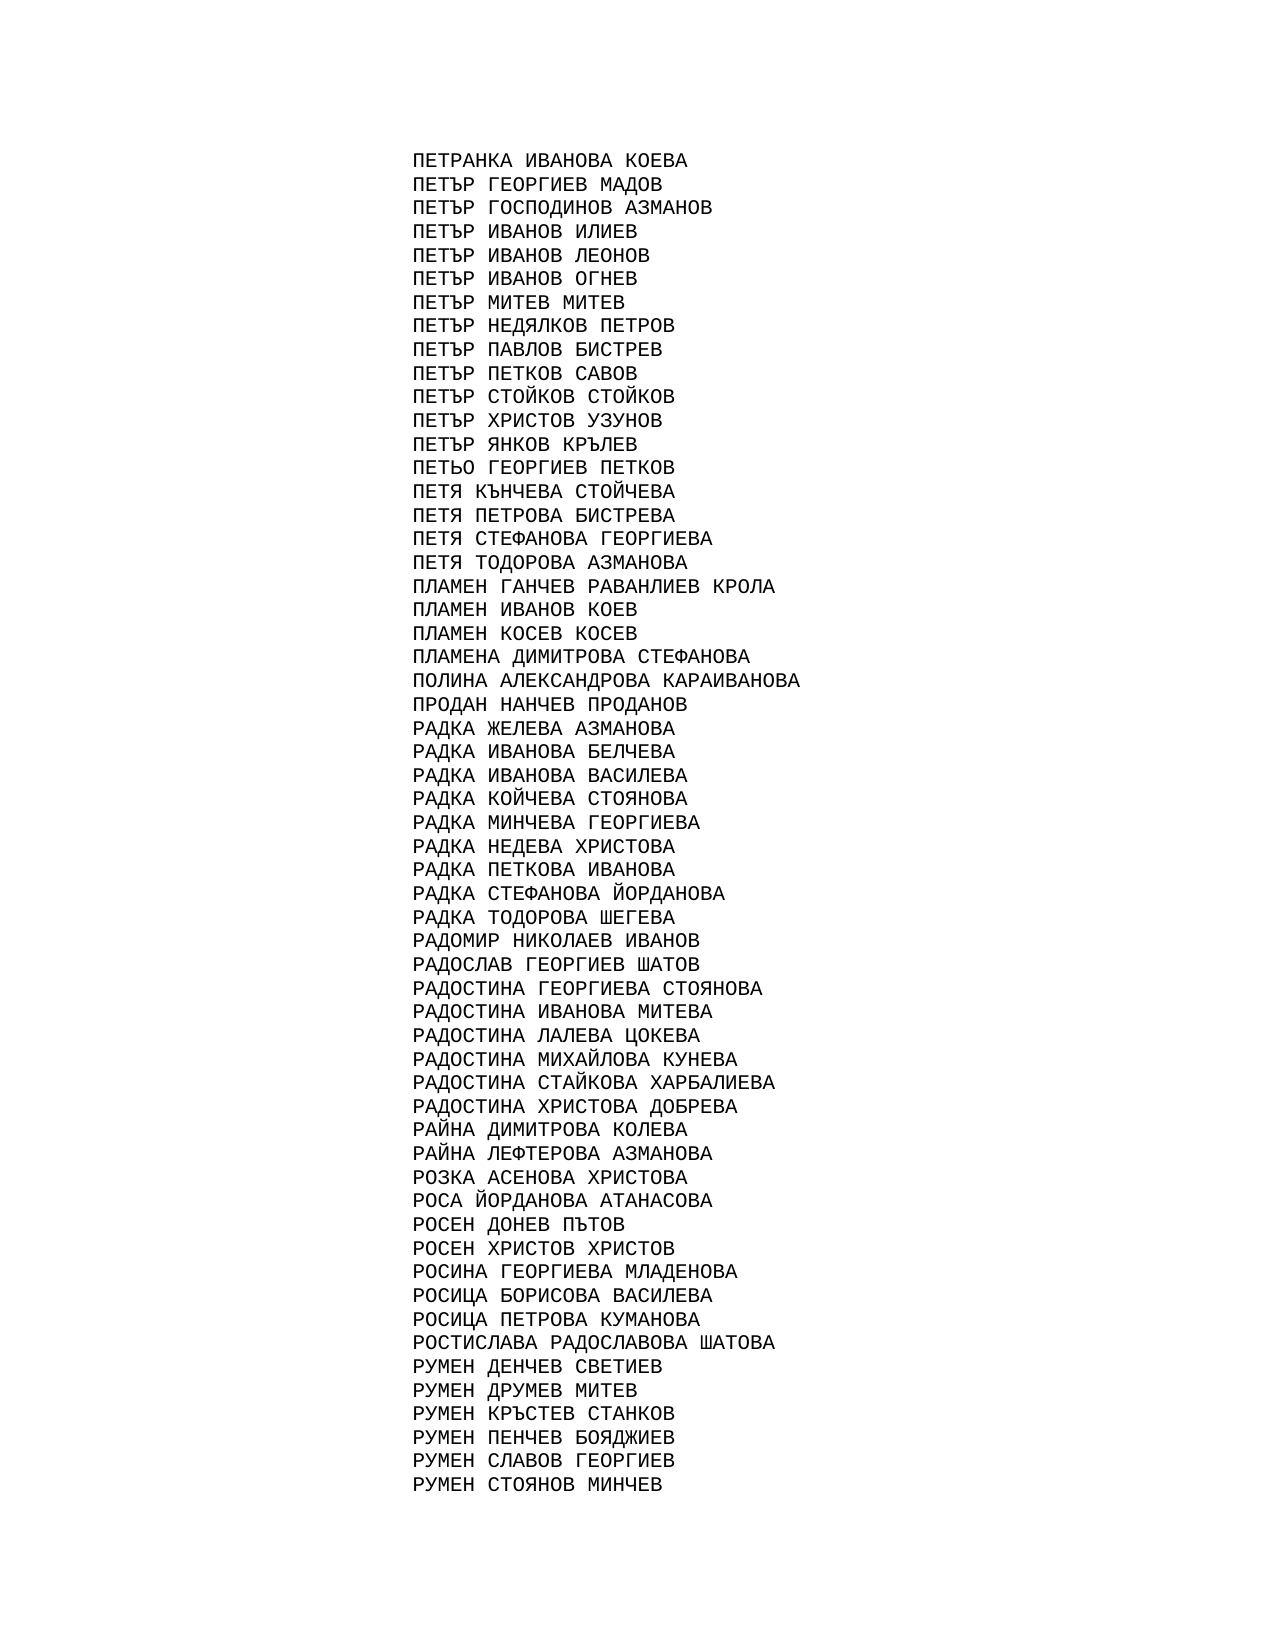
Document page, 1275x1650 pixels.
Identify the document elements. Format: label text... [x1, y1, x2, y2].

text ПЕТЯ СТЕФАНОВА ГЕОРГИЕВА [150, 528, 1125, 552]
text ПЕТЪР ИВАНОВ ОГНЕВ [150, 268, 1125, 292]
text РАДКА ЖЕЛЕВА АЗМАНОВА [150, 717, 1125, 741]
text РАДКА КОЙЧЕВА СТОЯНОВА [150, 788, 1125, 812]
text ПЕТЯ КЪНЧЕВА СТОЙЧЕВА [150, 481, 1125, 505]
text РУМЕН ДРУМЕВ МИТЕВ [150, 1379, 1125, 1403]
text РАДКА СТЕФАНОВА ЙОРДАНОВА [150, 883, 1125, 907]
text РОСЕН ДОНЕВ ПЪТОВ [150, 1214, 1125, 1238]
text РАДОМИР НИКОЛАЕВ ИВАНОВ [150, 930, 1125, 954]
text ПЛАМЕН ИВАНОВ КОЕВ [150, 599, 1125, 623]
text РАДКА НЕДЕВА ХРИСТОВА [150, 836, 1125, 859]
text РАЙНА ДИМИТРОВА КОЛЕВА [150, 1119, 1125, 1143]
text РОСТИСЛАВА РАДОСЛАВОВА ШАТОВА [150, 1332, 1125, 1356]
text ПЕТЪР ХРИСТОВ УЗУНОВ [150, 410, 1125, 434]
text ПЕТЪР ЯНКОВ КРЪЛЕВ [150, 434, 1125, 457]
text ПЕТЪР ПАВЛОВ БИСТРЕВ [150, 339, 1125, 363]
text РАДОСТИНА ЛАЛЕВА ЦОКЕВА [150, 1025, 1125, 1048]
text РАДКА ТОДОРОВА ШЕГЕВА [150, 907, 1125, 930]
text РУМЕН СЛАВОВ ГЕОРГИЕВ [150, 1451, 1125, 1474]
text ПЕТЯ ПЕТРОВА БИСТРЕВА [150, 505, 1125, 528]
text РАДОСТИНА ХРИСТОВА ДОБРЕВА [150, 1096, 1125, 1119]
text ПЕТЪР ИВАНОВ ЛЕОНОВ [150, 244, 1125, 268]
text РАДКА ПЕТКОВА ИВАНОВА [150, 859, 1125, 883]
text РОСИНА ГЕОРГИЕВА МЛАДЕНОВА [150, 1261, 1125, 1285]
text РАЙНА ЛЕФТЕРОВА АЗМАНОВА [150, 1143, 1125, 1167]
text РУМЕН КРЪСТЕВ СТАНКОВ [150, 1403, 1125, 1427]
text РАДОСТИНА СТАЙКОВА ХАРБАЛИЕВА [150, 1072, 1125, 1096]
text ПЕТЪР ГОСПОДИНОВ АЗМАНОВ [150, 197, 1125, 221]
text РАДОСЛАВ ГЕОРГИЕВ ШАТОВ [150, 954, 1125, 978]
text РОСИЦА ПЕТРОВА КУМАНОВА [150, 1309, 1125, 1332]
text ПЕТЪР ИВАНОВ ИЛИЕВ [150, 221, 1125, 244]
text ПЕТЪР ПЕТКОВ САВОВ [150, 363, 1125, 386]
text РОСЕН ХРИСТОВ ХРИСТОВ [150, 1238, 1125, 1261]
text ПЕТРАНКА ИВАНОВА КОЕВА [150, 150, 1125, 174]
text ПРОДАН НАНЧЕВ ПРОДАНОВ [150, 694, 1125, 717]
text ПЕТЪР НЕДЯЛКОВ ПЕТРОВ [150, 316, 1125, 339]
text РОСА ЙОРДАНОВА АТАНАСОВА [150, 1190, 1125, 1214]
text РАДКА ИВАНОВА БЕЛЧЕВА [150, 741, 1125, 765]
text ПЛАМЕНА ДИМИТРОВА СТЕФАНОВА [150, 647, 1125, 670]
text ПЕТЯ ТОДОРОВА АЗМАНОВА [150, 552, 1125, 576]
text РУМЕН СТОЯНОВ МИНЧЕВ [150, 1474, 1125, 1498]
text РАДКА МИНЧЕВА ГЕОРГИЕВА [150, 812, 1125, 836]
text РОСИЦА БОРИСОВА ВАСИЛЕВА [150, 1285, 1125, 1309]
text РАДОСТИНА ГЕОРГИЕВА СТОЯНОВА [150, 978, 1125, 1001]
text ПЕТЪР СТОЙКОВ СТОЙКОВ [150, 386, 1125, 410]
text РОЗКА АСЕНОВА ХРИСТОВА [150, 1167, 1125, 1190]
text РАДОСТИНА ИВАНОВА МИТЕВА [150, 1001, 1125, 1025]
text ПЛАМЕН ГАНЧЕВ РАВАНЛИЕВ КРОЛА [150, 576, 1125, 599]
text РУМЕН ПЕНЧЕВ БОЯДЖИЕВ [150, 1427, 1125, 1451]
text РАДОСТИНА МИХАЙЛОВА КУНЕВА [150, 1048, 1125, 1072]
text ПЕТЪР ГЕОРГИЕВ МАДОВ [150, 174, 1125, 197]
text ПЕТЬО ГЕОРГИЕВ ПЕТКОВ [150, 457, 1125, 481]
text ПЛАМЕН КОСЕВ КОСЕВ [150, 623, 1125, 647]
text РУМЕН ДЕНЧЕВ СВЕТИЕВ [150, 1356, 1125, 1379]
text ПОЛИНА АЛЕКСАНДРОВА КАРАИВАНОВА [150, 670, 1125, 694]
text РАДКА ИВАНОВА ВАСИЛЕВА [150, 765, 1125, 788]
text ПЕТЪР МИТЕВ МИТЕВ [150, 292, 1125, 316]
